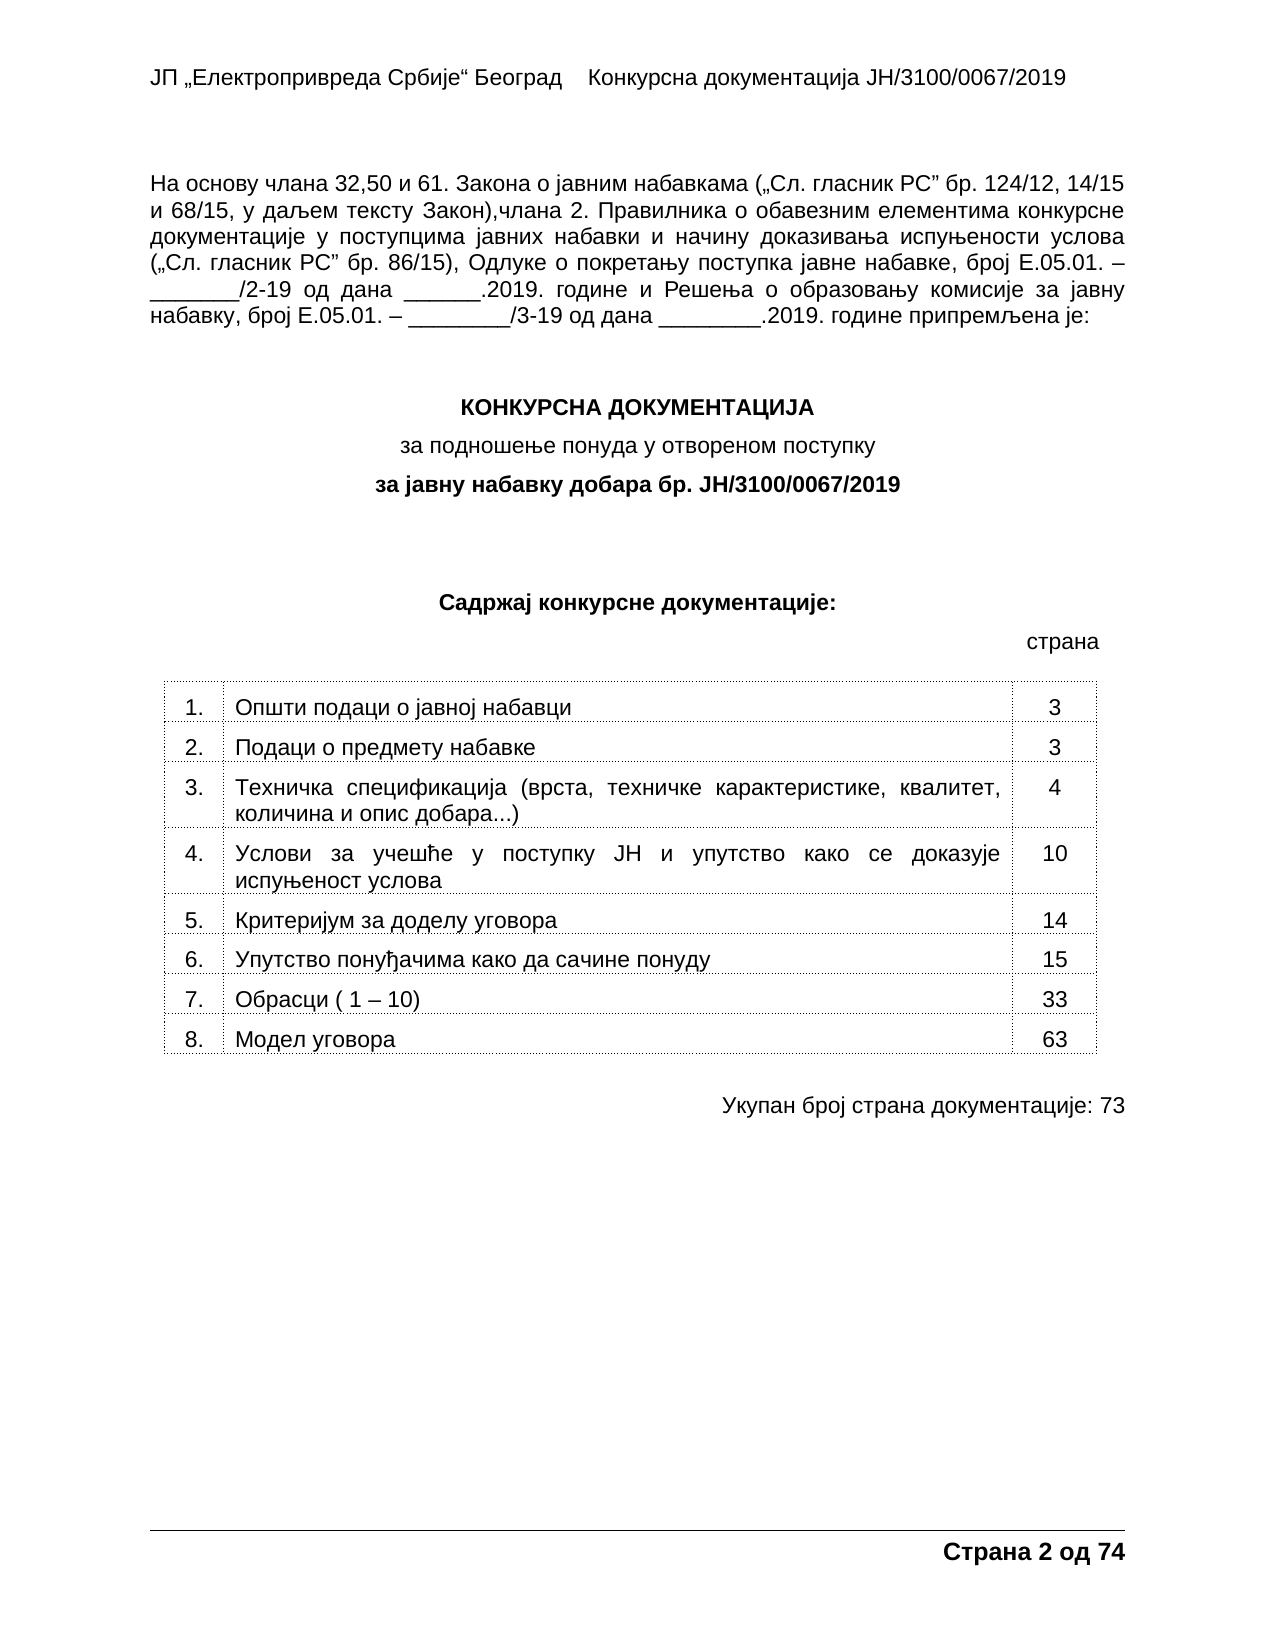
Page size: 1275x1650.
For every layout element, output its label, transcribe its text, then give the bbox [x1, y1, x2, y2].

table_header 3 [1013, 681, 1097, 721]
table_cell Критеријум за доделу уговора [224, 893, 1012, 933]
table_cell 33 [1013, 973, 1097, 1013]
table_cell 14 [1013, 893, 1097, 933]
table_cell 3 [1013, 721, 1097, 761]
text КОНКУРСНА ДОКУМЕНТАЦИЈА [150, 393, 1125, 420]
table_cell Услови за учешће у поступку ЈН и упутство како се доказује испуњеност услова [224, 827, 1012, 893]
table_cell 63 [1013, 1013, 1097, 1053]
table_header Општи подаци о јавној набавци [224, 681, 1012, 721]
text На основу члана 32,50 и 61. Закона о јавним набавкама („Сл. гласник РС” бр. 124/12, 14/15 и 68/15, у даљем тексту Закон),члана 2. Правилника о обавезним елементима конкурсне документације у поступцима јавних набавки и начину доказивања испуњености услова („Сл. гласник РС” бр. 86/15), Одлуке о покретању поступка јавне набавке, број E.05.01. – _______/2-19 од дана ______.2019. године и Решења о образовању комисије за јавну набавку, број E.05.01. – ________/3-19 од дана ________.2019. године припремљена је: [150, 170, 1125, 328]
text Укупан број страна документације: 73 [150, 1092, 1125, 1119]
table_cell 10 [1013, 827, 1097, 893]
table_cell Упутство понуђачима како да сачине понуду [224, 933, 1012, 973]
text за подношење понуда у отвореном поступку [150, 432, 1125, 459]
table_cell 4 [1013, 761, 1097, 827]
table_cell 6. [165, 933, 223, 973]
title страна [150, 628, 1125, 681]
table_cell 15 [1013, 933, 1097, 973]
table_cell 2. [165, 721, 223, 761]
table_cell 4. [165, 827, 223, 893]
table_cell Техничка спецификација (врста, техничке карактеристике, квалитет, количина и опис добара...) [224, 761, 1012, 827]
table_cell 5. [165, 893, 223, 933]
table_cell Модел уговора [224, 1013, 1012, 1053]
table_cell 8. [165, 1013, 223, 1053]
table_header 1. [165, 681, 223, 721]
text за јавну набавку добара бр. ЈН/3100/0067/2019 [150, 471, 1125, 498]
table_cell 3. [165, 761, 223, 827]
title Садржај конкурсне документације: [150, 589, 1125, 616]
table_cell Обрасци ( 1 – 10) [224, 973, 1012, 1013]
table_cell Подаци о предмету набавке [224, 721, 1012, 761]
table_cell 7. [165, 973, 223, 1013]
